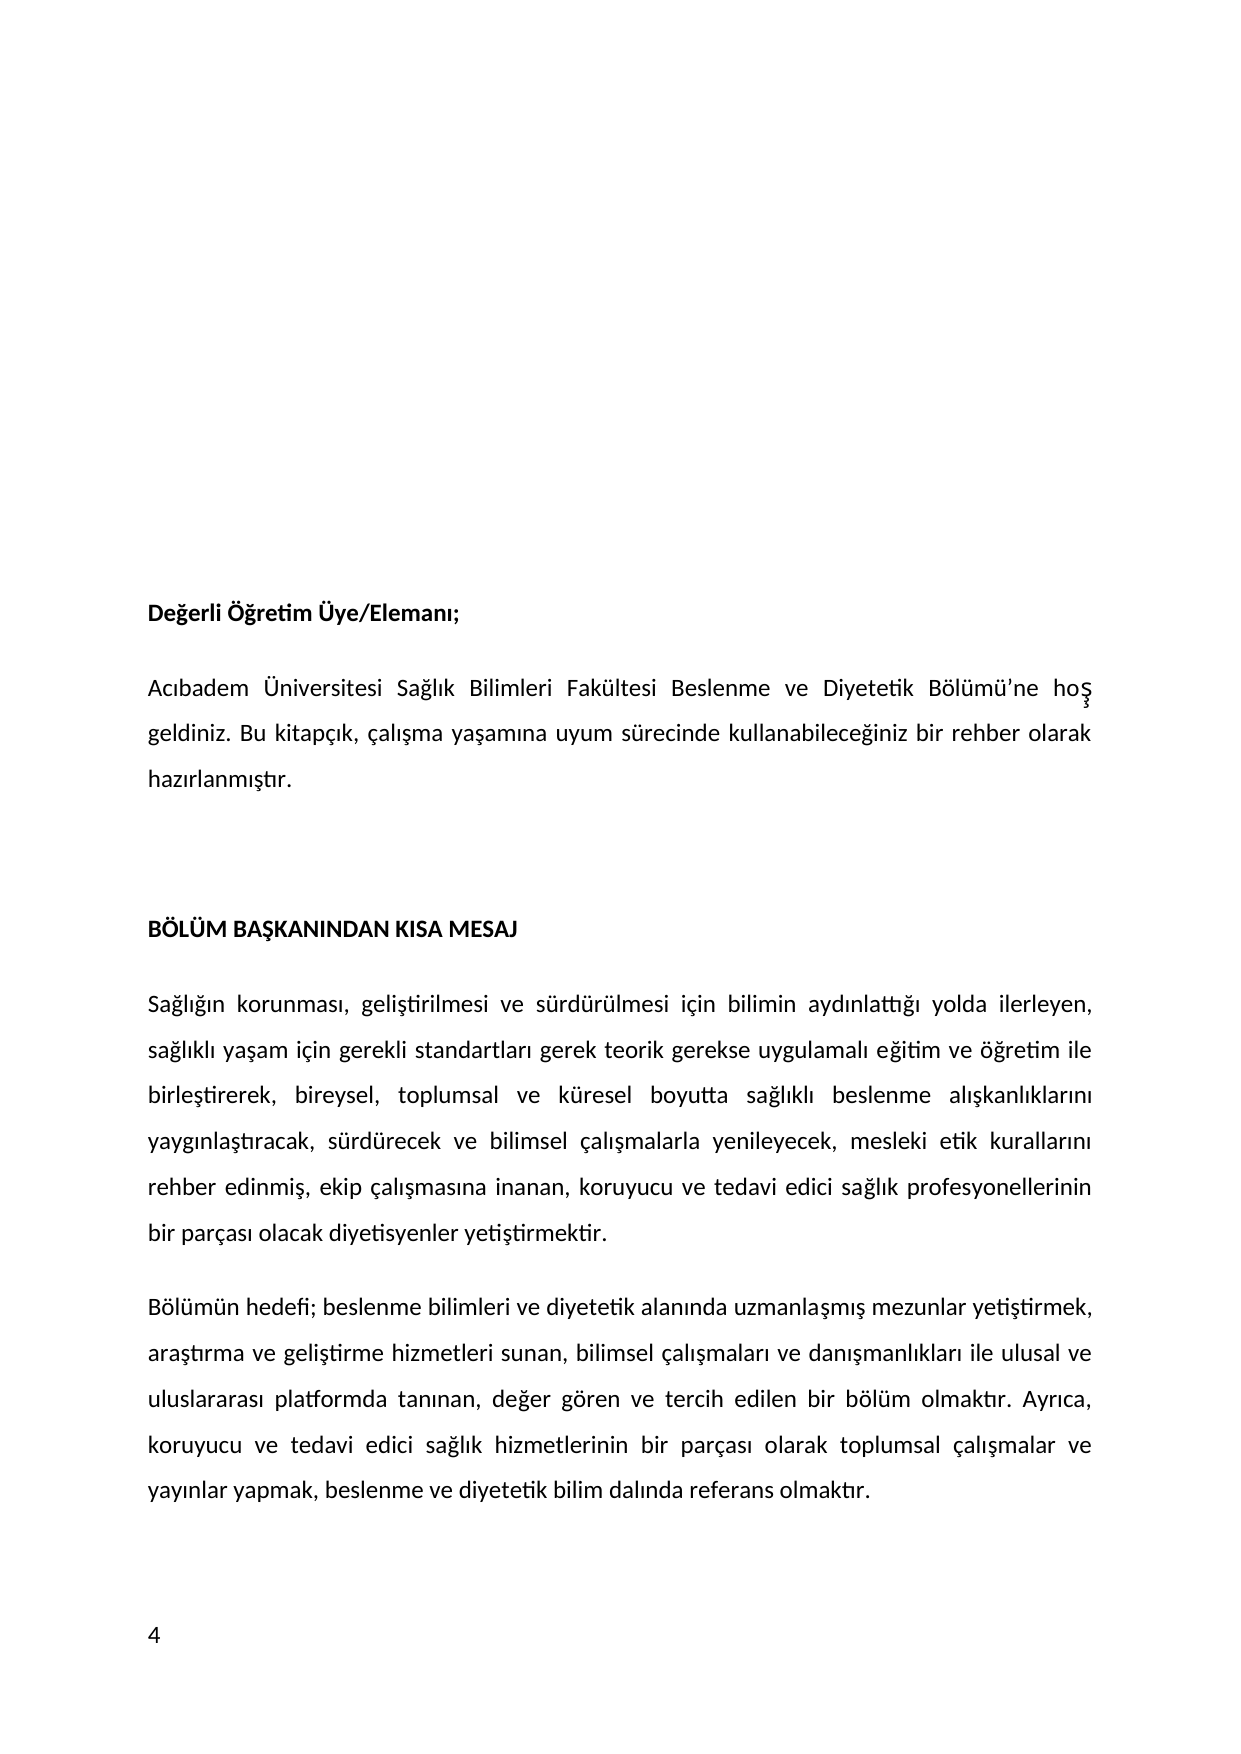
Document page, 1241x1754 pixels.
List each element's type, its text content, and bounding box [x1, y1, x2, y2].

text BÖLÜM BAŞKANINDAN KISA MESAJ [148, 913, 1093, 944]
text Bölümün hedefi; beslenme bilimleri ve diyetetik alanında uzmanlaşmış mezunlar yetiştirmek, araştırma ve geliştirme hizmetleri sunan, bilimsel çalışmaları ve danışmanlıkları ile ulusal ve uluslararası platformda tanınan, değer gören ve tercih edilen bir bölüm olmaktır. Ayrıca, koruyucu ve tedavi edici sağlık hizmetlerinin bir parçası olarak toplumsal çalışmalar ve yayınlar yapmak, beslenme ve diyetetik bilim dalında referans olmaktır. [148, 1292, 1093, 1505]
text Acıbadem Üniversitesi Sağlık Bilimleri Fakültesi Beslenme ve Diyetetik Bölümü’ne hoş̧ geldiniz. Bu kitapçık, çalışma yaşamına uyum sürecinde kullanabileceğiniz bir rehber olarak hazırlanmıştır. [148, 672, 1093, 794]
text Değerli Öğretim Üye/Elemanı; [148, 597, 1093, 627]
text Sağlığın korunması, geliştirilmesi ve sürdürülmesi için bilimin aydınlattığı yolda ilerleyen, sağlıklı yaşam için gerekli standartları gerek teorik gerekse uygulamalı eğitim ve öğretim ile birleştirerek, bireysel, toplumsal ve küresel boyutta sağlıklı beslenme alışkanlıklarını yaygınlaştıracak, sürdürecek ve bilimsel çalışmalarla yenileyecek, mesleki etik kurallarını rehber edinmiş, ekip çalışmasına inanan, koruyucu ve tedavi edici sağlık profesyonellerinin bir parçası olacak diyetisyenler yetiştirmektir. [148, 988, 1093, 1247]
